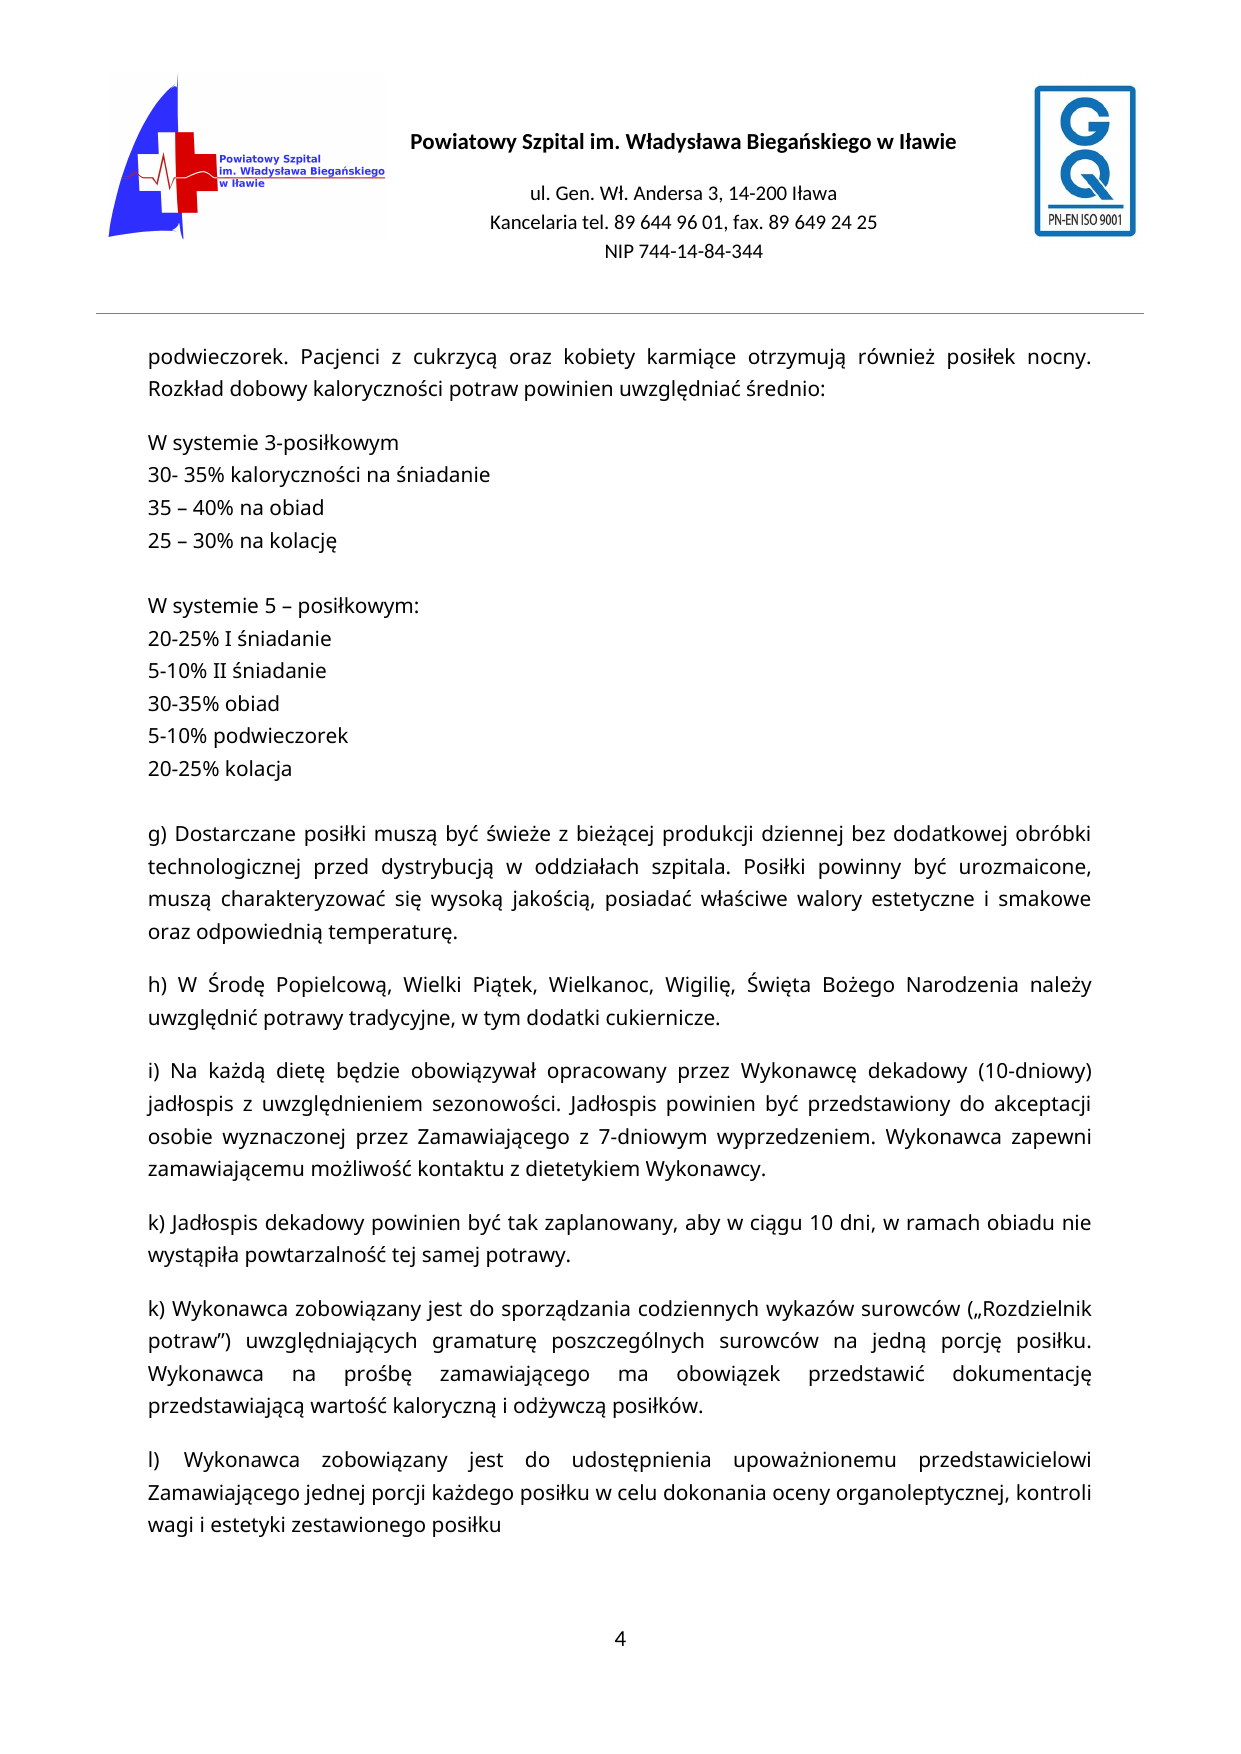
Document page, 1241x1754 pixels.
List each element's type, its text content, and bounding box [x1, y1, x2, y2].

text i) Na każdą dietę będzie obowiązywał opracowany przez Wykonawcę dekadowy (10-dniowy) jadłospis z uwzględnieniem sezonowości. Jadłospis powinien być przedstawiony do akceptacji osobie wyznaczonej przez Zamawiającego z 7-dniowym wyprzedzeniem. Wykonawca zapewni zamawiającemu możliwość kontaktu z dietetykiem Wykonawcy. [148, 1057, 1093, 1183]
text W systemie 3-posiłkowym [148, 428, 1093, 456]
picture [107, 73, 386, 240]
text 20-25% kolacja [148, 754, 1093, 782]
text 25 – 30% na kolację [148, 526, 1093, 554]
text W systemie 5 – posiłkowym: [148, 591, 1093, 619]
text 30-35% obiad [148, 689, 1093, 717]
text k) Wykonawca zobowiązany jest do sporządzania codziennych wykazów surowców („Rozdzielnik potraw”) uwzględniających gramaturę poszczególnych surowców na jedną porcję posiłku. Wykonawca na prośbę zamawiającego ma obowiązek przedstawić dokumentację przedstawiającą wartość kaloryczną i odżywczą posiłków. [148, 1294, 1093, 1420]
picture [1022, 73, 1145, 248]
text k) Jadłospis dekadowy powinien być tak zaplanowany, aby w ciągu 10 dni, w ramach obiadu nie wystąpiła powtarzalność tej samej potrawy. [148, 1208, 1093, 1269]
text 20-25% I śniadanie [148, 624, 1093, 652]
text h) W Środę Popielcową, Wielki Piątek, Wielkanoc, Wigilię, Święta Bożego Narodzenia należy uwzględnić potrawy tradycyjne, w tym dodatki cukiernicze. [148, 971, 1093, 1032]
text 5-10% II śniadanie [148, 656, 1093, 685]
text 5-10% podwieczorek [148, 721, 1093, 750]
text l) Wykonawca zobowiązany jest do udostępnienia upoważnionemu przedstawicielowi Zamawiającego jednej porcji każdego posiłku w celu dokonania oceny organoleptycznej, kontroli wagi i estetyki zestawionego posiłku [148, 1445, 1093, 1539]
text 35 – 40% na obiad [148, 493, 1093, 522]
text 30- 35% kaloryczności na śniadanie [148, 461, 1093, 489]
text g) Dostarczane posiłki muszą być świeże z bieżącej produkcji dziennej bez dodatkowej obróbki technologicznej przed dystrybucją w oddziałach szpitala. Posiłki powinny być urozmaicone, muszą charakteryzować się wysoką jakością, posiadać właściwe walory estetyczne i smakowe oraz odpowiednią temperaturę. [148, 819, 1093, 946]
